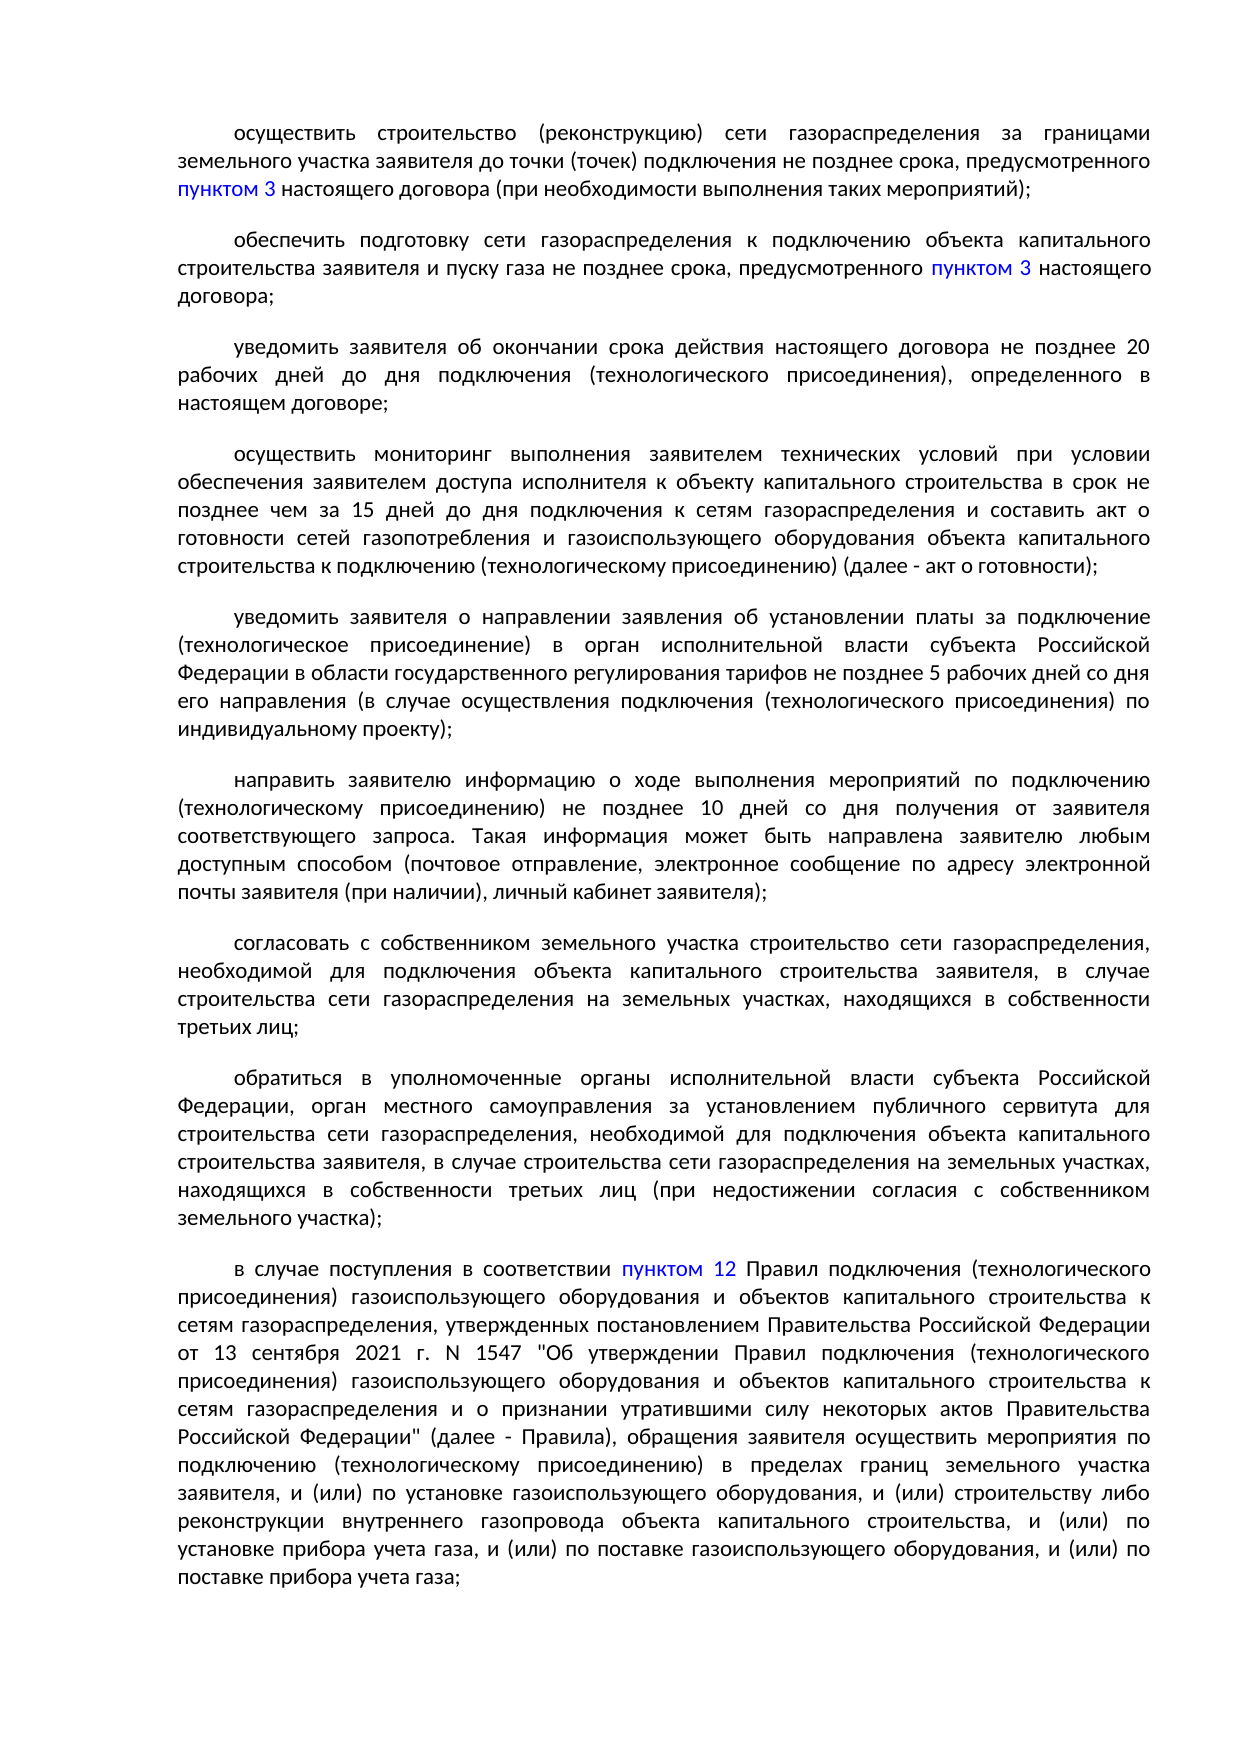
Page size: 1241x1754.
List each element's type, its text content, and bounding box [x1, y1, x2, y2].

text осуществить мониторинг выполнения заявителем технических условий при условии обеспечения заявителем доступа исполнителя к объекту капитального строительства в срок не позднее чем за 15 дней до дня подключения к сетям газораспределения и составить акт о готовности сетей газопотребления и газоиспользующего оборудования объекта капитального строительства к подключению (технологическому присоединению) (далее - акт о готовности); [177, 439, 1152, 579]
text обеспечить подготовку сети газораспределения к подключению объекта капитального строительства заявителя и пуску газа не позднее срока, предусмотренного пунктом 3 настоящего договора; [177, 225, 1152, 309]
text осуществить строительство (реконструкцию) сети газораспределения за границами земельного участка заявителя до точки (точек) подключения не позднее срока, предусмотренного пунктом 3 настоящего договора (при необходимости выполнения таких мероприятий); [177, 118, 1152, 202]
text согласовать с собственником земельного участка строительство сети газораспределения, необходимой для подключения объекта капитального строительства заявителя, в случае строительства сети газораспределения на земельных участках, находящихся в собственности третьих лиц; [177, 928, 1152, 1040]
text направить заявителю информацию о ходе выполнения мероприятий по подключению (технологическому присоединению) не позднее 10 дней со дня получения от заявителя соответствующего запроса. Такая информация может быть направлена заявителю любым доступным способом (почтовое отправление, электронное сообщение по адресу электронной почты заявителя (при наличии), личный кабинет заявителя); [177, 765, 1152, 905]
text в случае поступления в соответствии пунктом 12 Правил подключения (технологического присоединения) газоиспользующего оборудования и объектов капитального строительства к сетям газораспределения, утвержденных постановлением Правительства Российской Федерации от 13 сентября 2021 г. N 1547 "Об утверждении Правил подключения (технологического присоединения) газоиспользующего оборудования и объектов капитального строительства к сетям газораспределения и о признании утратившими силу некоторых актов Правительства Российской Федерации" (далее - Правила), обращения заявителя осуществить мероприятия по подключению (технологическому присоединению) в пределах границ земельного участка заявителя, и (или) по установке газоиспользующего оборудования, и (или) строительству либо реконструкции внутреннего газопровода объекта капитального строительства, и (или) по установке прибора учета газа, и (или) по поставке газоиспользующего оборудования, и (или) по поставке прибора учета газа; [177, 1254, 1152, 1590]
text уведомить заявителя о направлении заявления об установлении платы за подключение (технологическое присоединение) в орган исполнительной власти субъекта Российской Федерации в области государственного регулирования тарифов не позднее 5 рабочих дней со дня его направления (в случае осуществления подключения (технологического присоединения) по индивидуальному проекту); [177, 602, 1152, 742]
text обратиться в уполномоченные органы исполнительной власти субъекта Российской Федерации, орган местного самоуправления за установлением публичного сервитута для строительства сети газораспределения, необходимой для подключения объекта капитального строительства заявителя, в случае строительства сети газораспределения на земельных участках, находящихся в собственности третьих лиц (при недостижении согласия с собственником земельного участка); [177, 1063, 1152, 1231]
text уведомить заявителя об окончании срока действия настоящего договора не позднее 20 рабочих дней до дня подключения (технологического присоединения), определенного в настоящем договоре; [177, 332, 1152, 416]
